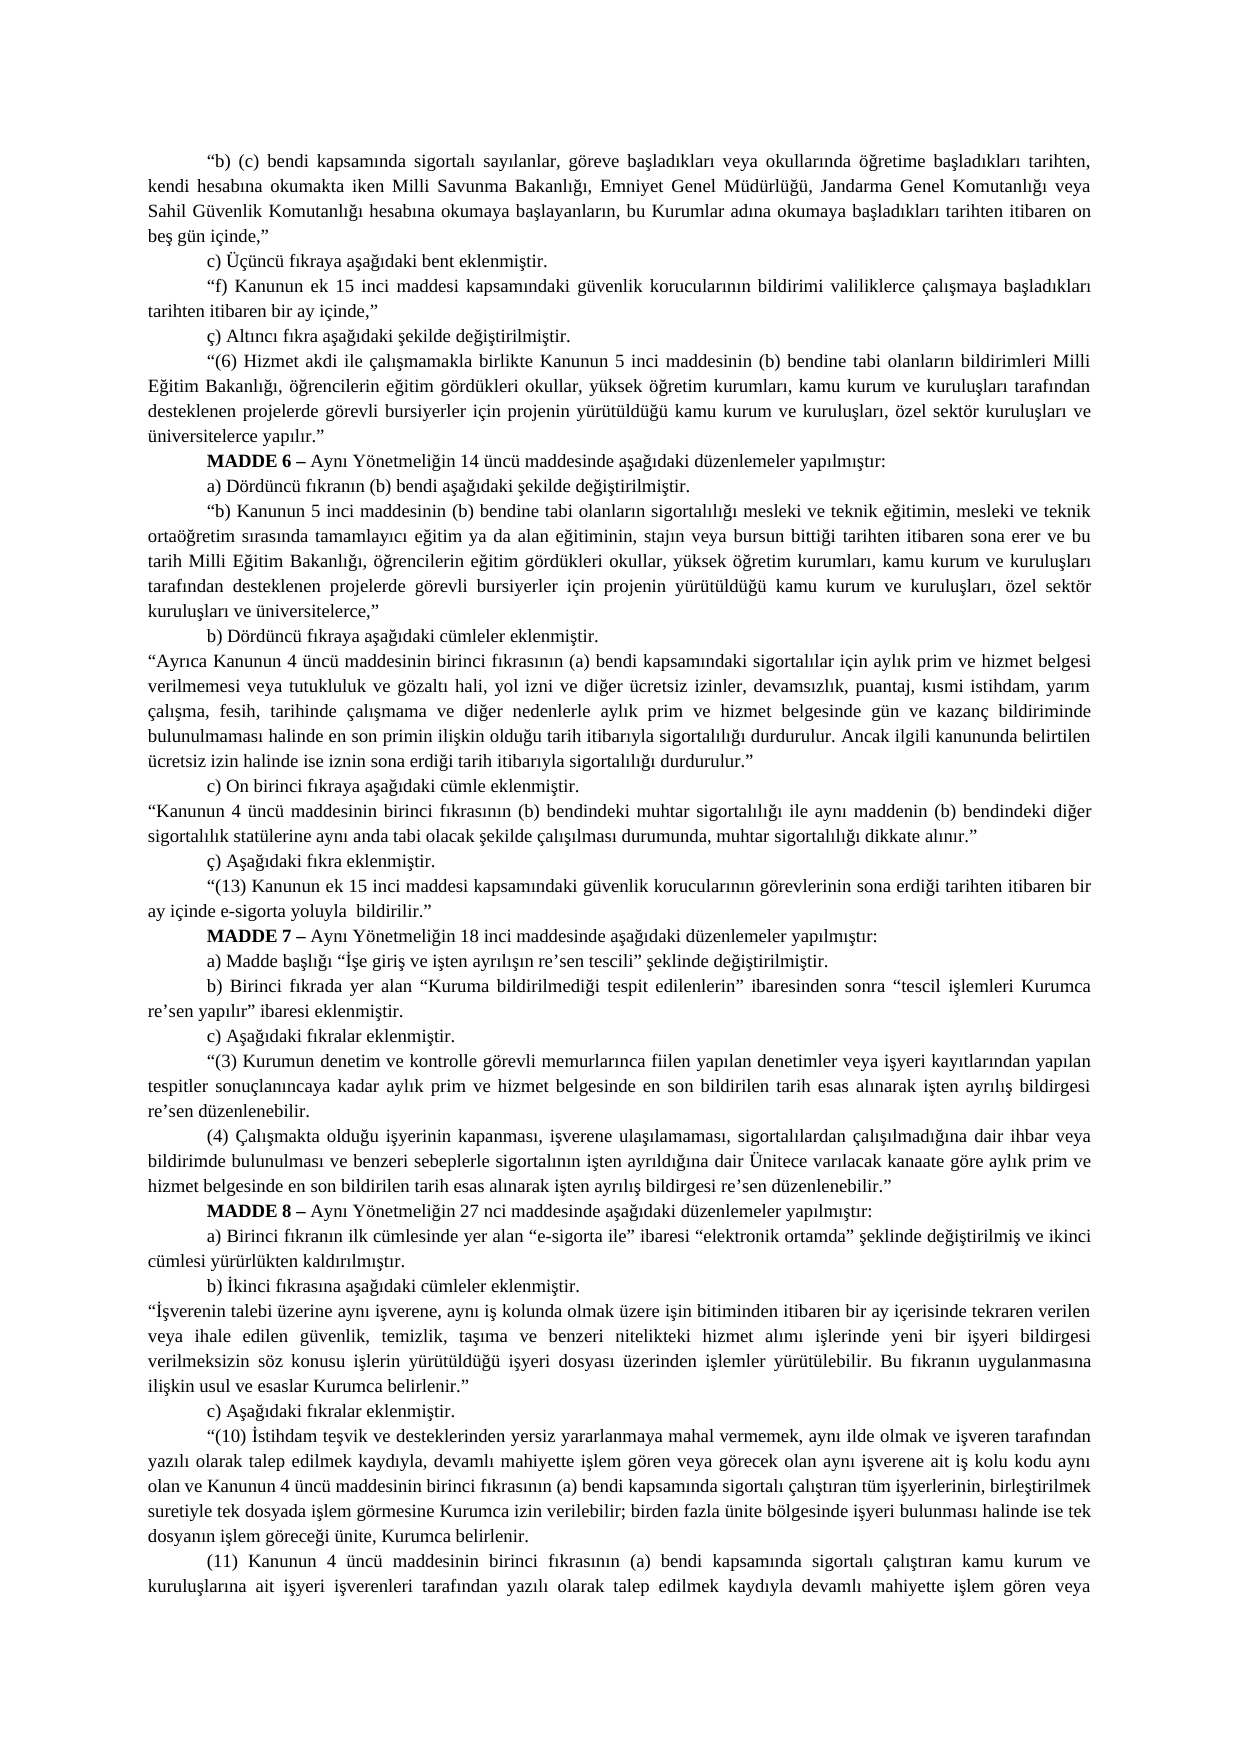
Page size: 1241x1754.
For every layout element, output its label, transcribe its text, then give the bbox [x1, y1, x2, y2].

text “b) (c) bendi kapsamında sigortalı sayılanlar, göreve başladıkları veya okullarında öğretime başladıkları tarihten, kendi hesabına okumakta iken Milli Savunma Bakanlığı, Emniyet Genel Müdürlüğü, Jandarma Genel Komutanlığı veya Sahil Güvenlik Komutanlığı hesabına okumaya başlayanların, bu Kurumlar adına okumaya başladıkları tarihten itibaren on beş gün içinde,” [148, 148, 1093, 248]
text c) Aşağıdaki fıkralar eklenmiştir. [148, 1398, 1093, 1423]
text c) Üçüncü fıkraya aşağıdaki bent eklenmiştir. [148, 248, 1093, 273]
text “Ayrıca Kanunun 4 üncü maddesinin birinci fıkrasının (a) bendi kapsamındaki sigortalılar için aylık prim ve hizmet belgesi verilmemesi veya tutukluluk ve gözaltı hali, yol izni ve diğer ücretsiz izinler, devamsızlık, puantaj, kısmi istihdam, yarım çalışma, fesih, tarihinde çalışmama ve diğer nedenlerle aylık prim ve hizmet belgesinde gün ve kazanç bildiriminde bulunulmaması halinde en son primin ilişkin olduğu tarih itibarıyla sigortalılığı durdurulur. Ancak ilgili kanununda belirtilen ücretsiz izin halinde ise iznin sona erdiği tarih itibarıyla sigortalılığı durdurulur.” [148, 648, 1093, 773]
text b) İkinci fıkrasına aşağıdaki cümleler eklenmiştir. [148, 1273, 1093, 1298]
text “f) Kanunun ek 15 inci maddesi kapsamındaki güvenlik korucularının bildirimi valiliklerce çalışmaya başladıkları tarihten itibaren bir ay içinde,” [148, 273, 1093, 323]
text MADDE 7 – Aynı Yönetmeliğin 18 inci maddesinde aşağıdaki düzenlemeler yapılmıştır: [148, 923, 1093, 948]
text MADDE 6 – Aynı Yönetmeliğin 14 üncü maddesinde aşağıdaki düzenlemeler yapılmıştır: [148, 448, 1093, 473]
text ç) Aşağıdaki fıkra eklenmiştir. [148, 848, 1093, 873]
text (4) Çalışmakta olduğu işyerinin kapanması, işverene ulaşılamaması, sigortalılardan çalışılmadığına dair ihbar veya bildirimde bulunulması ve benzeri sebeplerle sigortalının işten ayrıldığına dair Ünitece varılacak kanaate göre aylık prim ve hizmet belgesinde en son bildirilen tarih esas alınarak işten ayrılış bildirgesi re’sen düzenlenebilir.” [148, 1123, 1093, 1198]
text a) Madde başlığı “İşe giriş ve işten ayrılışın re’sen tescili” şeklinde değiştirilmiştir. [148, 948, 1093, 973]
text b) Birinci fıkrada yer alan “Kuruma bildirilmediği tespit edilenlerin” ibaresinden sonra “tescil işlemleri Kurumca re’sen yapılır” ibaresi eklenmiştir. [148, 973, 1093, 1023]
text “(13) Kanunun ek 15 inci maddesi kapsamındaki güvenlik korucularının görevlerinin sona erdiği tarihten itibaren bir ay içinde e-sigorta yoluyla bildirilir.” [148, 873, 1093, 923]
text “b) Kanunun 5 inci maddesinin (b) bendine tabi olanların sigortalılığı mesleki ve teknik eğitimin, mesleki ve teknik ortaöğretim sırasında tamamlayıcı eğitim ya da alan eğitiminin, stajın veya bursun bittiği tarihten itibaren sona erer ve bu tarih Milli Eğitim Bakanlığı, öğrencilerin eğitim gördükleri okullar, yüksek öğretim kurumları, kamu kurum ve kuruluşları tarafından desteklenen projelerde görevli bursiyerler için projenin yürütüldüğü kamu kurum ve kuruluşları, özel sektör kuruluşları ve üniversitelerce,” [148, 498, 1093, 623]
text “İşverenin talebi üzerine aynı işverene, aynı iş kolunda olmak üzere işin bitiminden itibaren bir ay içerisinde tekraren verilen veya ihale edilen güvenlik, temizlik, taşıma ve benzeri nitelikteki hizmet alımı işlerinde yeni bir işyeri bildirgesi verilmeksizin söz konusu işlerin yürütüldüğü işyeri dosyası üzerinden işlemler yürütülebilir. Bu fıkranın uygulanmasına ilişkin usul ve esaslar Kurumca belirlenir.” [148, 1298, 1093, 1398]
text “(3) Kurumun denetim ve kontrolle görevli memurlarınca fiilen yapılan denetimler veya işyeri kayıtlarından yapılan tespitler sonuçlanıncaya kadar aylık prim ve hizmet belgesinde en son bildirilen tarih esas alınarak işten ayrılış bildirgesi re’sen düzenlenebilir. [148, 1048, 1093, 1123]
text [148, 1548, 1093, 1598]
text b) Dördüncü fıkraya aşağıdaki cümleler eklenmiştir. [148, 623, 1093, 648]
text MADDE 8 – Aynı Yönetmeliğin 27 nci maddesinde aşağıdaki düzenlemeler yapılmıştır: [148, 1198, 1093, 1223]
text ç) Altıncı fıkra aşağıdaki şekilde değiştirilmiştir. [148, 323, 1093, 348]
text “Kanunun 4 üncü maddesinin birinci fıkrasının (b) bendindeki muhtar sigortalılığı ile aynı maddenin (b) bendindeki diğer sigortalılık statülerine aynı anda tabi olacak şekilde çalışılması durumunda, muhtar sigortalılığı dikkate alınır.” [148, 798, 1093, 848]
text a) Dördüncü fıkranın (b) bendi aşağıdaki şekilde değiştirilmiştir. [148, 473, 1093, 498]
text a) Birinci fıkranın ilk cümlesinde yer alan “e-sigorta ile” ibaresi “elektronik ortamda” şeklinde değiştirilmiş ve ikinci cümlesi yürürlükten kaldırılmıştır. [148, 1223, 1093, 1273]
text c) On birinci fıkraya aşağıdaki cümle eklenmiştir. [148, 773, 1093, 798]
text “(10) İstihdam teşvik ve desteklerinden yersiz yararlanmaya mahal vermemek, aynı ilde olmak ve işveren tarafından yazılı olarak talep edilmek kaydıyla, devamlı mahiyette işlem gören veya görecek olan aynı işverene ait iş kolu kodu aynı olan ve Kanunun 4 üncü maddesinin birinci fıkrasının (a) bendi kapsamında sigortalı çalıştıran tüm işyerlerinin, birleştirilmek suretiyle tek dosyada işlem görmesine Kurumca izin verilebilir; birden fazla ünite bölgesinde işyeri bulunması halinde ise tek dosyanın işlem göreceği ünite, Kurumca belirlenir. [148, 1423, 1093, 1548]
text “(6) Hizmet akdi ile çalışmamakla birlikte Kanunun 5 inci maddesinin (b) bendine tabi olanların bildirimleri Milli Eğitim Bakanlığı, öğrencilerin eğitim gördükleri okullar, yüksek öğretim kurumları, kamu kurum ve kuruluşları tarafından desteklenen projelerde görevli bursiyerler için projenin yürütüldüğü kamu kurum ve kuruluşları, özel sektör kuruluşları ve üniversitelerce yapılır.” [148, 348, 1093, 448]
text c) Aşağıdaki fıkralar eklenmiştir. [148, 1023, 1093, 1048]
